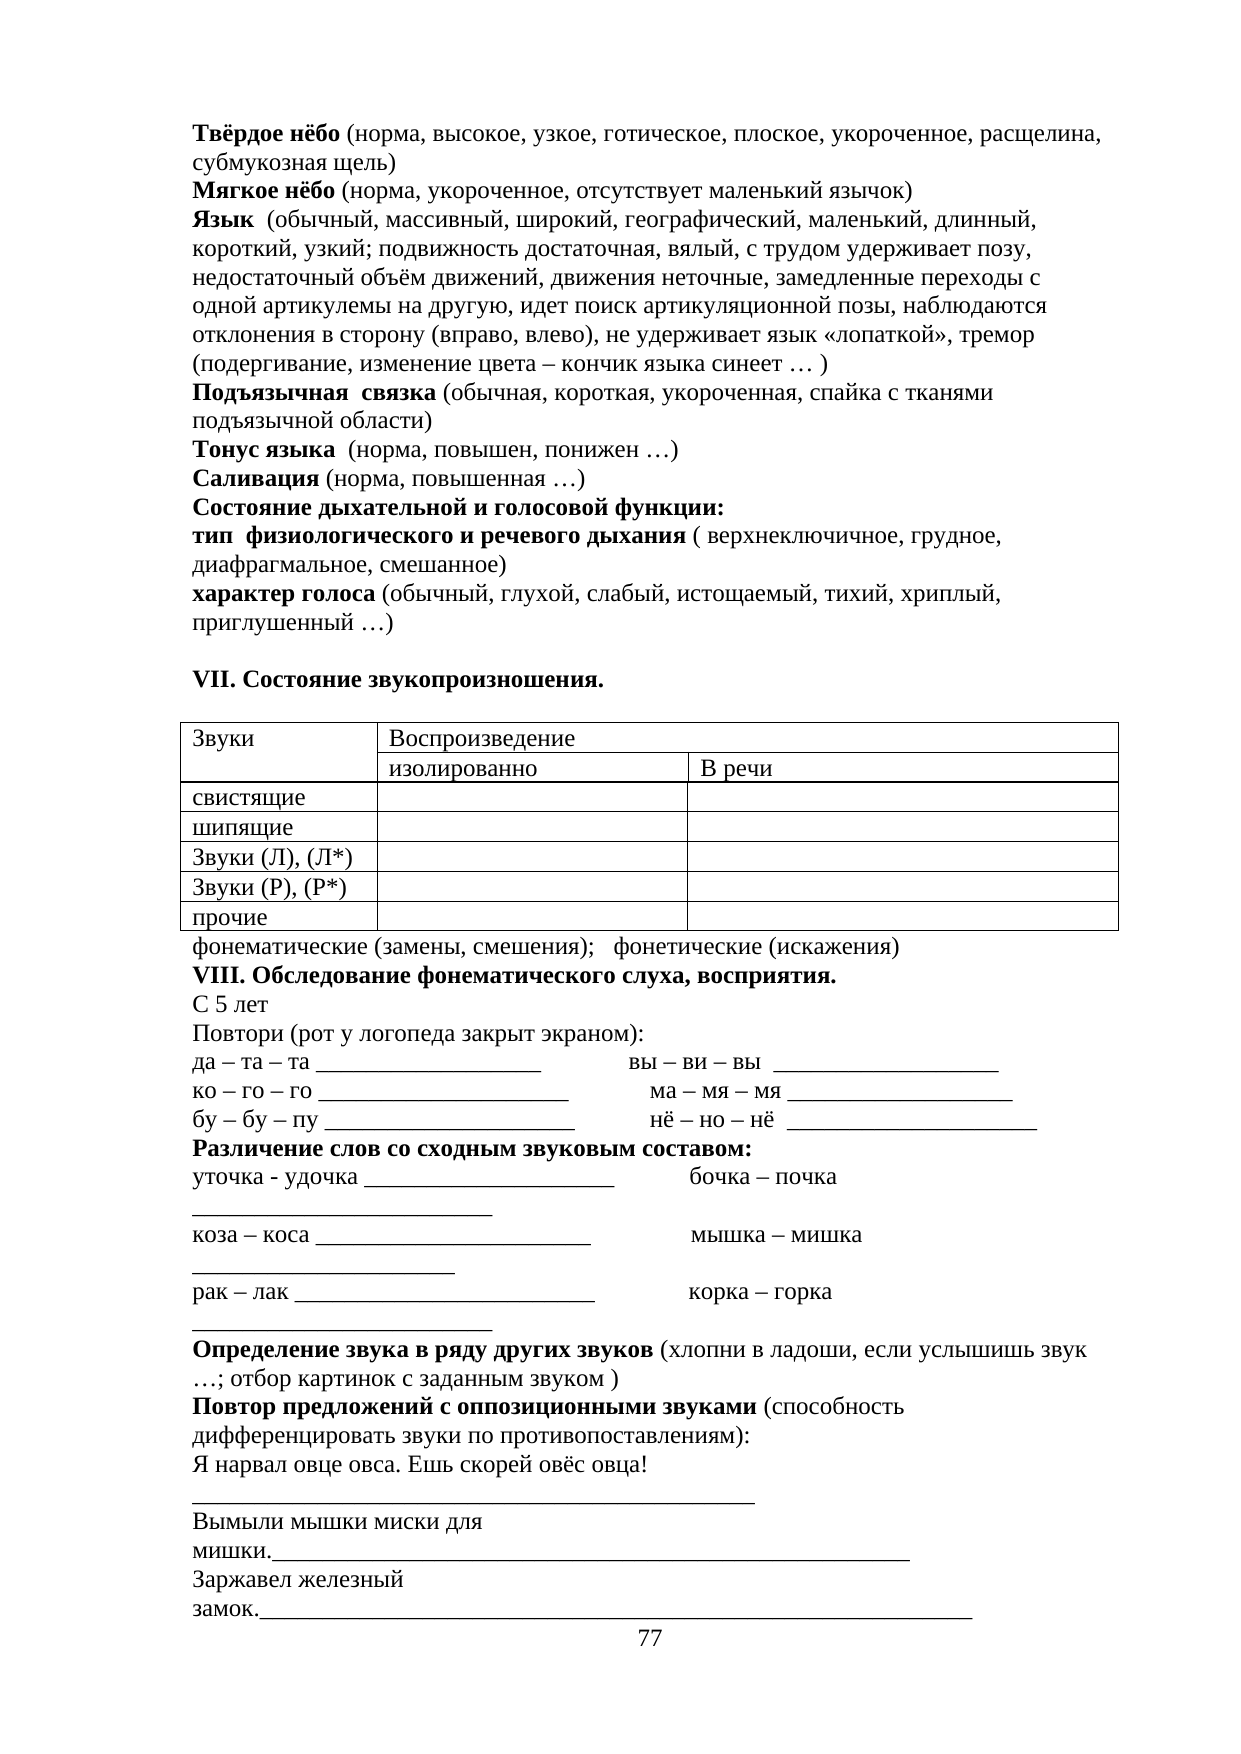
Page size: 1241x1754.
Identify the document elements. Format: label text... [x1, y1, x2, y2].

table_cell [378, 872, 687, 901]
text уточка - удочка ____________________ бочка – почка ________________________ [192, 1161, 1107, 1219]
table_cell [688, 902, 1118, 930]
text Определение звука в ряду других звуков (хлопни в ладоши, если услышишь звук …; отбор картинок с заданным звуком ) [192, 1334, 1107, 1391]
text Вымыли мышки миски для мишки.___________________________________________________ [192, 1506, 1107, 1564]
table_cell [688, 872, 1118, 901]
table_cell В речи [689, 753, 1118, 781]
text Повтори (рот у логопеда закрыт экраном): [192, 1018, 1107, 1046]
text Я нарвал овце овса. Ешь скорей овёс овца!_____________________________________________ [192, 1449, 1107, 1506]
text Заржавел железный замок._________________________________________________________ [192, 1564, 1107, 1621]
text фонематические (замены, смешения); фонетические (искажения) [192, 931, 1107, 960]
text Тонус языка (норма, повышен, понижен …) [192, 434, 1107, 463]
table_header Воспроизведение [378, 723, 1118, 752]
table_cell свистящие [181, 783, 377, 811]
table_cell шипящие [181, 812, 377, 841]
text Различение слов со сходным звуковым составом: [192, 1133, 1107, 1161]
table_cell [378, 812, 687, 841]
table_cell [688, 812, 1118, 841]
text Повтор предложений с оппозиционными звуками (способность дифференцировать звуки по противопоставлениям): [192, 1391, 1107, 1449]
text да – та – та __________________ вы – ви – вы __________________ [192, 1046, 1107, 1075]
text бу – бу – пу ____________________ нё – но – нё ____________________ [192, 1104, 1107, 1133]
table_cell [688, 783, 1118, 811]
table_cell [688, 842, 1118, 871]
text характер голоса (обычный, глухой, слабый, истощаемый, тихий, хриплый, приглушенный …) [192, 578, 1107, 636]
text С 5 лет [192, 989, 1107, 1018]
table_header Звуки [181, 723, 377, 781]
table_cell изолированно [378, 753, 688, 781]
table_cell Звуки (Л), (Л*) [181, 842, 377, 871]
text Подъязычная связка (обычная, короткая, укороченная, спайка с тканями подъязычной области) [192, 377, 1107, 434]
table_cell [378, 783, 687, 811]
text коза – коса ______________________ мышка – мишка _____________________ [192, 1219, 1107, 1276]
text ко – го – го ____________________ ма – мя – мя __________________ [192, 1075, 1107, 1104]
text Мягкое нёбо (норма, укороченное, отсутствует маленький язычок) [192, 176, 1107, 204]
text VIII. Обследование фонематического слуха, восприятия. [192, 960, 1107, 989]
text Состояние дыхательной и голосовой функции: [192, 492, 1107, 521]
text Саливация (норма, повышенная …) [192, 463, 1107, 492]
text Твёрдое нёбо (норма, высокое, узкое, готическое, плоское, укороченное, расщелина, субмукозная щель) [192, 118, 1107, 176]
table_cell прочие [181, 902, 377, 930]
text тип физиологического и речевого дыхания ( верхнеключичное, грудное, диафрагмальное, смешанное) [192, 521, 1107, 578]
text VII. Состояние звукопроизношения. [192, 664, 1107, 693]
table_cell [378, 902, 687, 930]
text рак – лак ________________________ корка – горка ________________________ [192, 1276, 1107, 1334]
text Язык (обычный, массивный, широкий, географический, маленький, длинный, короткий, узкий; подвижность достаточная, вялый, с трудом удерживает позу, недостаточный объём движений, движения неточные, замедленные переходы с одной артикулемы на другую, идет поиск артикуляционной позы, наблюдаются отклонения в сторону (вправо, влево), не удерживает язык «лопаткой», тремор (подергивание, изменение цвета – кончик языка синеет … ) [192, 204, 1107, 377]
table_cell [378, 842, 687, 871]
table_cell Звуки (Р), (Р*) [181, 872, 377, 901]
